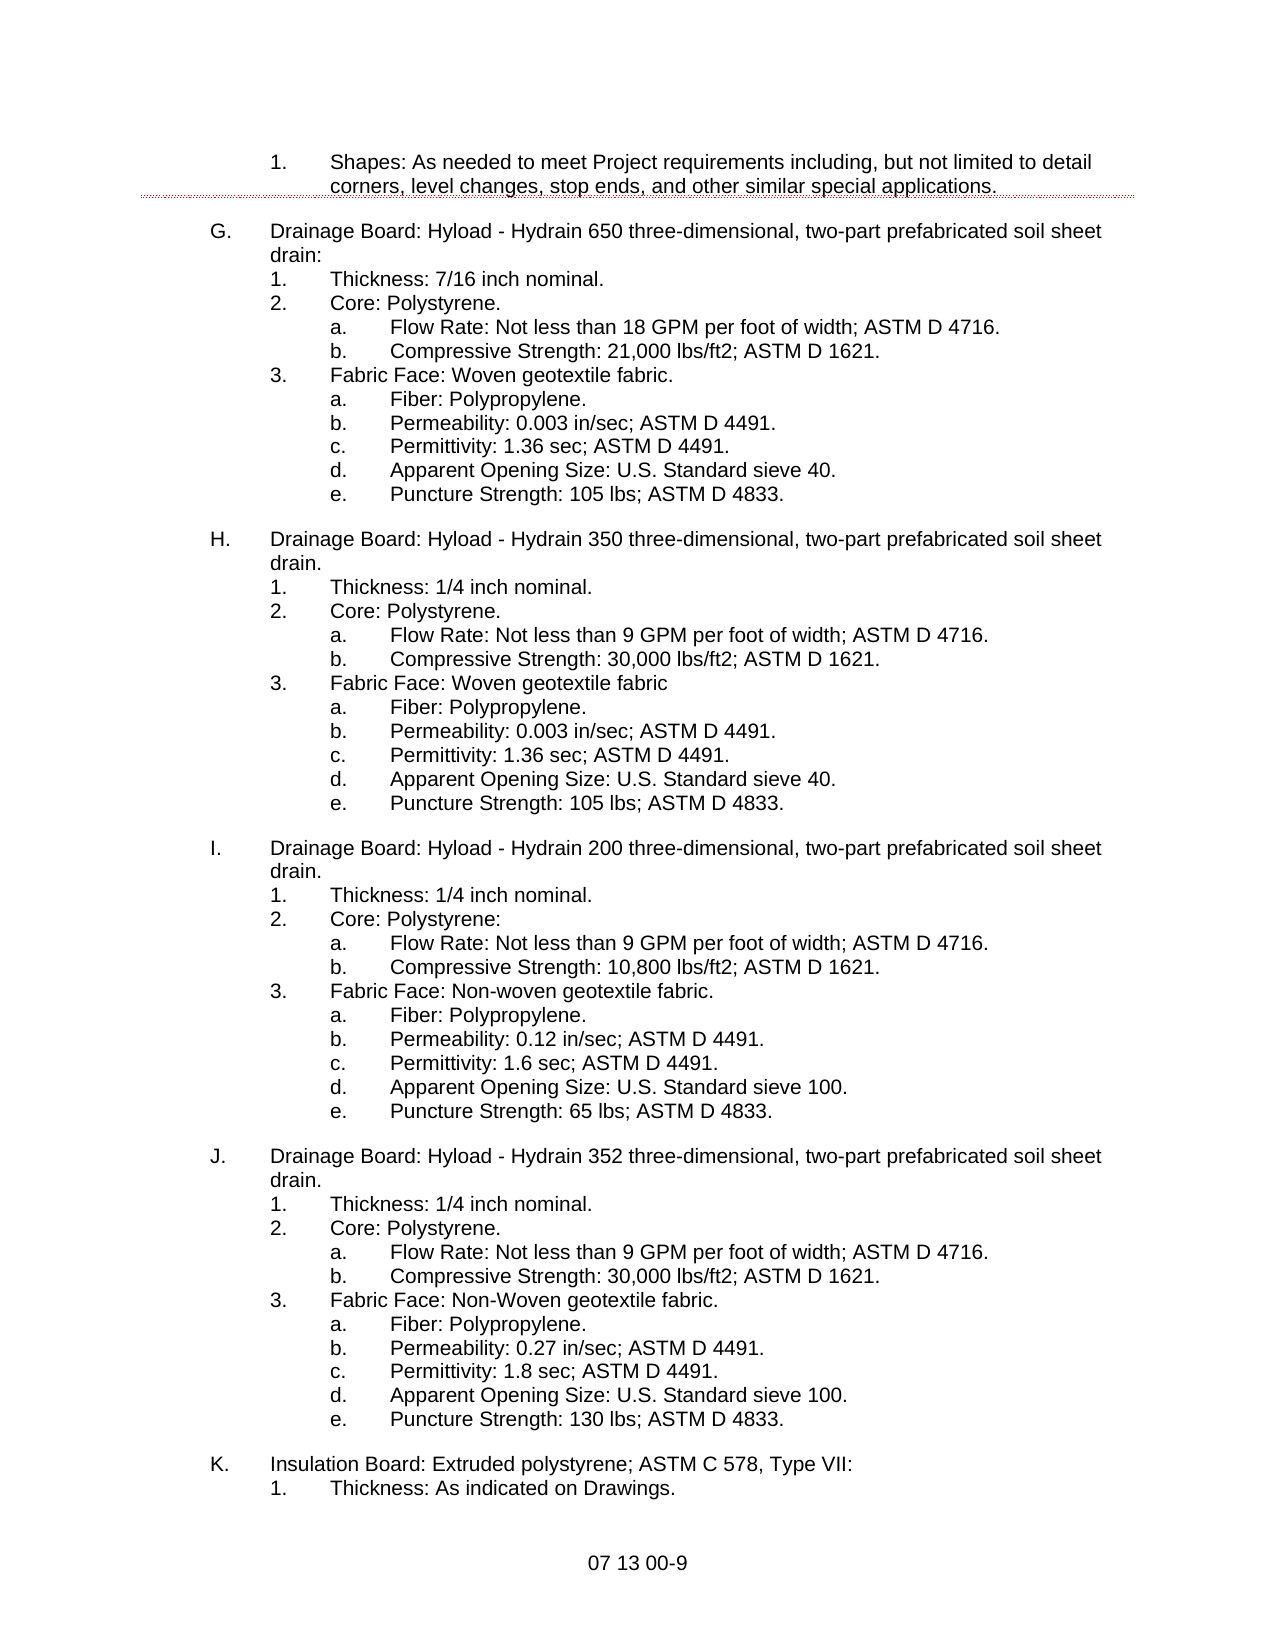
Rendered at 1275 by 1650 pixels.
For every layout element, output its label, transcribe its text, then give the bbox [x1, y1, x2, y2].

text Core: Polystyrene. [270, 1216, 1125, 1239]
text Drainage Board: Hyload - Hydrain 350 three-dimensional, two-part prefabricated soil sheet drain. [210, 527, 1125, 575]
text Permittivity: 1.8 sec; ASTM D 4491. [330, 1359, 1125, 1383]
text Compressive Strength: 30,000 lbs/ft2; ASTM D 1621. [330, 647, 1125, 671]
text Flow Rate: Not less than 9 GPM per foot of width; ASTM D 4716. [330, 1239, 1125, 1263]
text Permittivity: 1.36 sec; ASTM D 4491. [330, 434, 1125, 458]
text Compressive Strength: 10,800 lbs/ft2; ASTM D 1621. [330, 955, 1125, 979]
text Apparent Opening Size: U.S. Standard sieve 40. [330, 767, 1125, 791]
text Puncture Strength: 105 lbs; ASTM D 4833. [330, 791, 1125, 814]
text Fabric Face: Non-Woven geotextile fabric. [270, 1287, 1125, 1311]
text Permittivity: 1.6 sec; ASTM D 4491. [330, 1051, 1125, 1075]
text Drainage Board: Hyload - Hydrain 352 three-dimensional, two-part prefabricated soil sheet drain. [210, 1144, 1125, 1192]
text Fiber: Polypropylene. [330, 1003, 1125, 1027]
text Thickness: As indicated on Drawings. [270, 1476, 1125, 1500]
text Apparent Opening Size: U.S. Standard sieve 100. [330, 1383, 1125, 1407]
text Apparent Opening Size: U.S. Standard sieve 40. [330, 458, 1125, 482]
text Puncture Strength: 65 lbs; ASTM D 4833. [330, 1099, 1125, 1123]
text Flow Rate: Not less than 18 GPM per foot of width; ASTM D 4716. [330, 314, 1125, 338]
text Core: Polystyrene: [270, 907, 1125, 931]
text Core: Polystyrene. [270, 599, 1125, 623]
text Puncture Strength: 105 lbs; ASTM D 4833. [330, 482, 1125, 506]
text Fiber: Polypropylene. [330, 1311, 1125, 1335]
text Drainage Board: Hyload - Hydrain 650 three-dimensional, two-part prefabricated soil sheet drain: [210, 219, 1125, 267]
text Permittivity: 1.36 sec; ASTM D 4491. [330, 743, 1125, 767]
text Fabric Face: Non-woven geotextile fabric. [270, 979, 1125, 1003]
text Thickness: 1/4 inch nominal. [270, 575, 1125, 599]
text Permeability: 0.12 in/sec; ASTM D 4491. [330, 1027, 1125, 1051]
text Thickness: 7/16 inch nominal. [270, 267, 1125, 291]
text Thickness: 1/4 inch nominal. [270, 883, 1125, 907]
text Puncture Strength: 130 lbs; ASTM D 4833. [330, 1407, 1125, 1431]
text Permeability: 0.003 in/sec; ASTM D 4491. [330, 410, 1125, 434]
text Compressive Strength: 21,000 lbs/ft2; ASTM D 1621. [330, 338, 1125, 362]
text Apparent Opening Size: U.S. Standard sieve 100. [330, 1075, 1125, 1099]
text Fabric Face: Woven geotextile fabric [270, 671, 1125, 695]
text Fiber: Polypropylene. [330, 695, 1125, 719]
text Fiber: Polypropylene. [330, 386, 1125, 410]
text Fabric Face: Woven geotextile fabric. [270, 362, 1125, 386]
text Insulation Board: Extruded polystyrene; ASTM C 578, Type VII: [210, 1452, 1125, 1476]
text Permeability: 0.27 in/sec; ASTM D 4491. [330, 1335, 1125, 1359]
text Drainage Board: Hyload - Hydrain 200 three-dimensional, two-part prefabricated soil sheet drain. [210, 835, 1125, 883]
text Shapes: As needed to meet Project requirements including, but not limited to detail corners, level changes, stop ends, and other similar special applications. [270, 150, 1125, 198]
text Core: Polystyrene. [270, 291, 1125, 314]
text Flow Rate: Not less than 9 GPM per foot of width; ASTM D 4716. [330, 931, 1125, 955]
text Compressive Strength: 30,000 lbs/ft2; ASTM D 1621. [330, 1263, 1125, 1287]
text Flow Rate: Not less than 9 GPM per foot of width; ASTM D 4716. [330, 623, 1125, 647]
text Permeability: 0.003 in/sec; ASTM D 4491. [330, 719, 1125, 743]
text Thickness: 1/4 inch nominal. [270, 1192, 1125, 1216]
